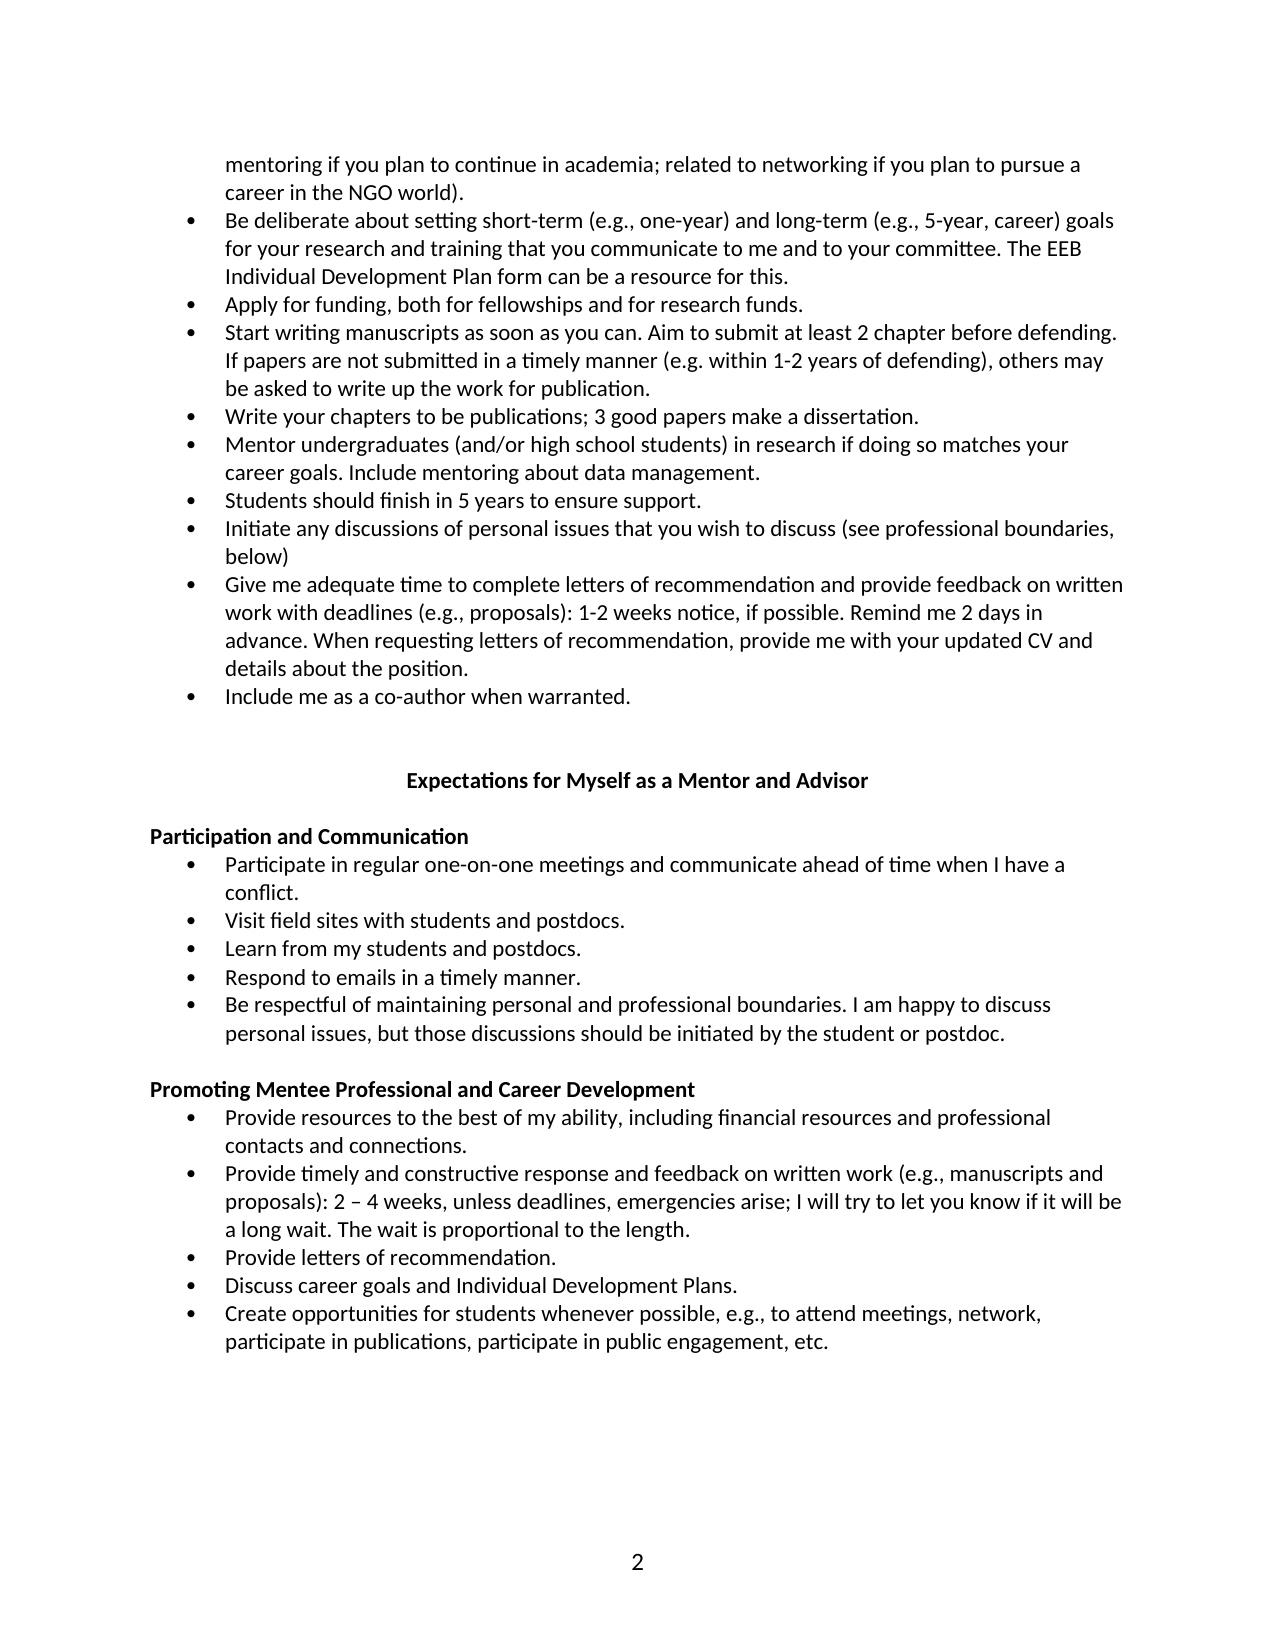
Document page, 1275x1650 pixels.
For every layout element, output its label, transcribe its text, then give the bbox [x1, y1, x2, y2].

list Provide letters of recommendation. [187, 1243, 1125, 1271]
list Be respectful of maintaining personal and professional boundaries. I am happy to discuss personal issues, but those discussions should be initiated by the student or postdoc. [187, 991, 1125, 1047]
list Give me adequate time to complete letters of recommendation and provide feedback on written work with deadlines (e.g., proposals): 1-2 weeks notice, if possible. Remind me 2 days in advance. When requesting letters of recommendation, provide me with your updated CV and details about the position. [187, 570, 1125, 682]
list Write your chapters to be publications; 3 good papers make a dissertation. [187, 402, 1125, 430]
list Be deliberate about setting short-term (e.g., one-year) and long-term (e.g., 5-year, career) goals for your research and training that you communicate to me and to your committee. The EEB Individual Development Plan form can be a resource for this. [187, 206, 1125, 290]
list Students should finish in 5 years to ensure support. [187, 486, 1125, 514]
list Initiate any discussions of personal issues that you wish to discuss (see professional boundaries, below) [187, 514, 1125, 570]
list Participate in regular one-on-one meetings and communicate ahead of time when I have a conflict. [187, 851, 1125, 907]
text Promoting Mentee Professional and Career Development [150, 1075, 1125, 1103]
list Apply for funding, both for fellowships and for research funds. [187, 290, 1125, 318]
list Discuss career goals and Individual Development Plans. [187, 1271, 1125, 1299]
list Include me as a co-author when warranted. [187, 682, 1125, 710]
text Expectations for Myself as a Mentor and Advisor [150, 766, 1125, 794]
list Visit field sites with students and postdocs. [187, 907, 1125, 934]
text Participation and Communication [150, 822, 1125, 851]
list Provide resources to the best of my ability, including financial resources and professional contacts and connections. [187, 1103, 1125, 1159]
list Respond to emails in a timely manner. [187, 963, 1125, 991]
list Start writing manuscripts as soon as you can. Aim to submit at least 2 chapter before defending. If papers are not submitted in a timely manner (e.g. within 1-2 years of defending), others may be asked to write up the work for publication. [187, 318, 1125, 402]
list Mentor undergraduates (and/or high school students) in research if doing so matches your career goals. Include mentoring about data management. [187, 430, 1125, 486]
list Create opportunities for students whenever possible, e.g., to attend meetings, network, participate in publications, participate in public engagement, etc. [187, 1299, 1125, 1355]
list Learn from my students and postdocs. [187, 934, 1125, 963]
list Provide timely and constructive response and feedback on written work (e.g., manuscripts and proposals): 2 – 4 weeks, unless deadlines, emergencies arise; I will try to let you know if it will be a long wait. The wait is proportional to the length. [187, 1159, 1125, 1243]
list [187, 150, 1125, 206]
